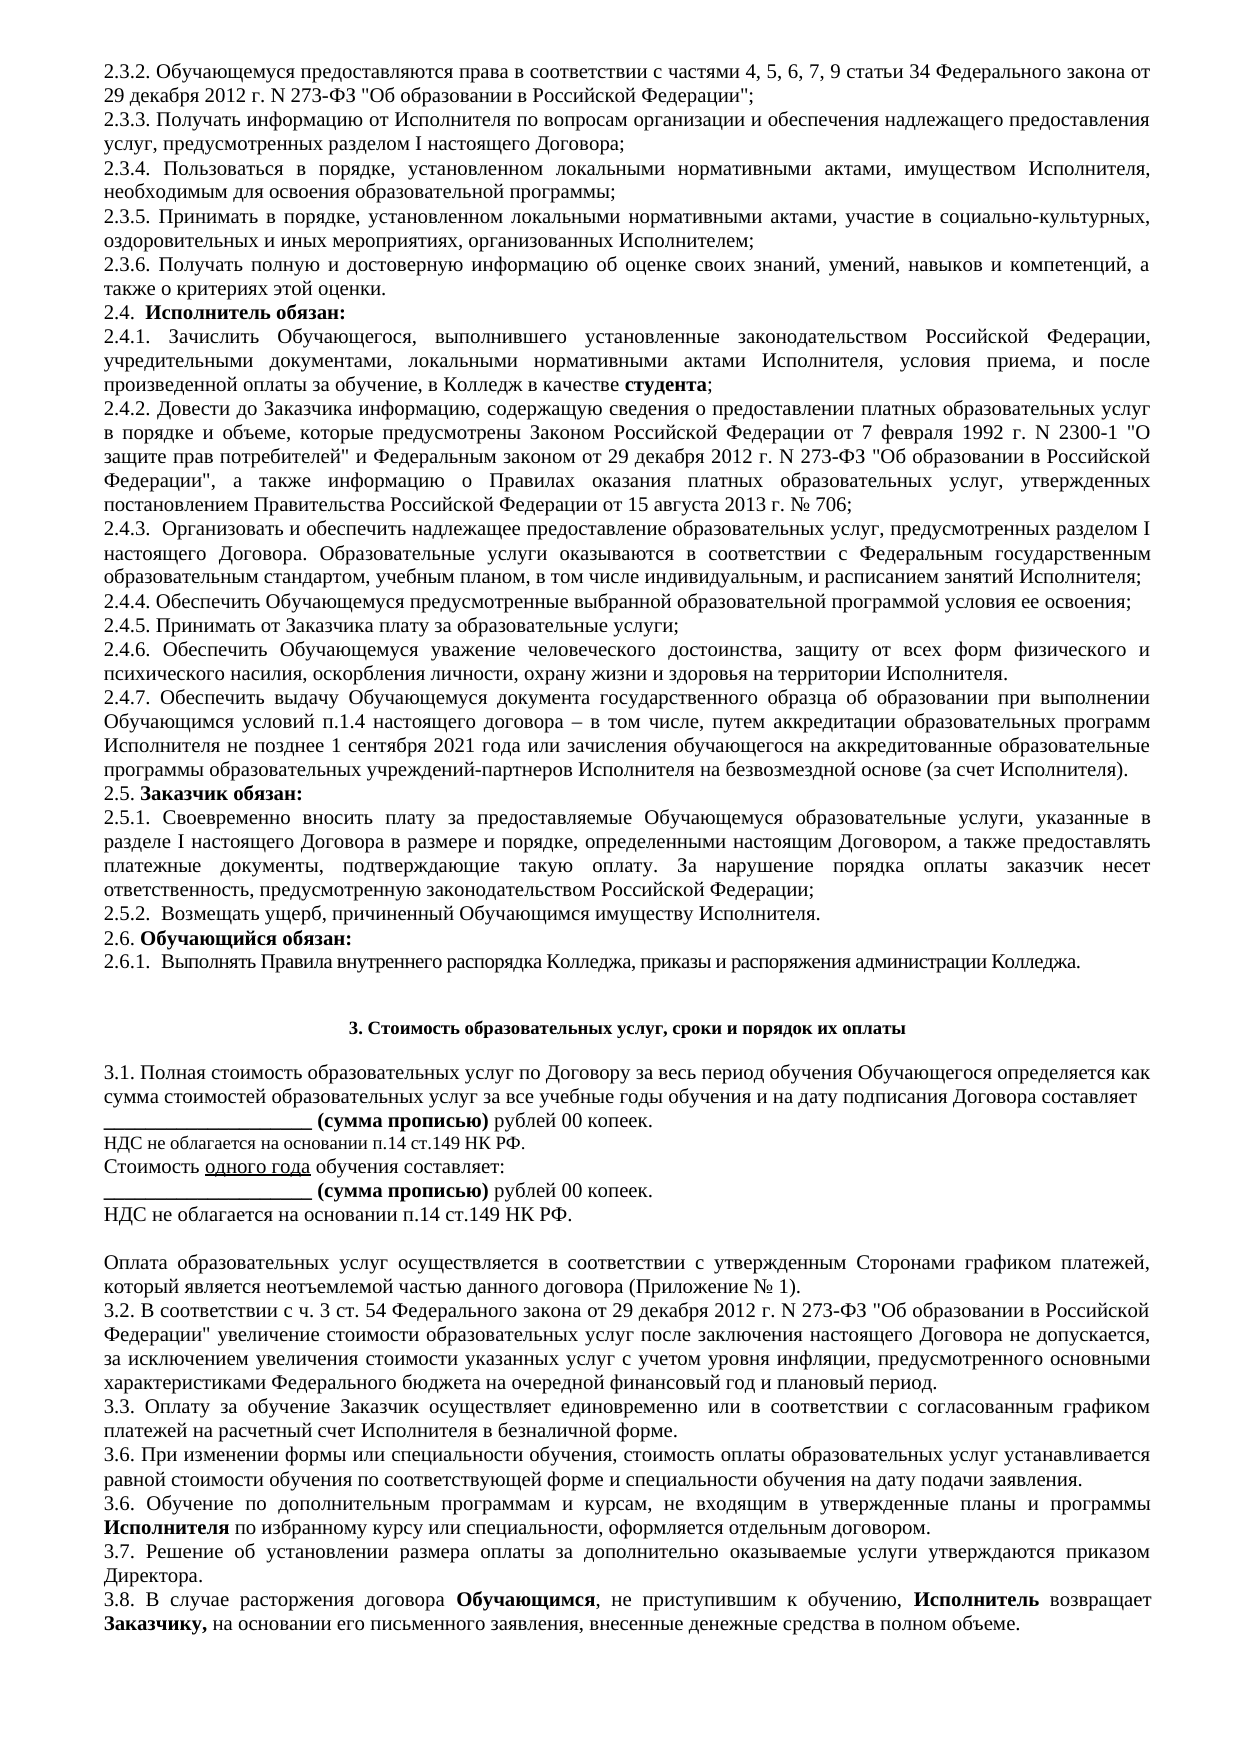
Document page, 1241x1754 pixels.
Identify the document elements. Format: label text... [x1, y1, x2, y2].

text 2.6. Обучающийся обязан: [103, 925, 1152, 949]
text Стоимость одного года обучения составляет: [103, 1154, 1152, 1178]
text 3.1. Полная стоимость образовательных услуг по Договору за весь период обучения Обучающегося определяется как сумма стоимостей образовательных услуг за все учебные годы обучения и на дату подписания Договора составляет [103, 1060, 1152, 1108]
text 2.4.3. Организовать и обеспечить надлежащее предоставление образовательных услуг, предусмотренных разделом I настоящего Договора. Образовательные услуги оказываются в соответствии с Федеральным государственным образовательным стандартом, учебным планом, в том числе индивидуальным, и расписанием занятий Исполнителя; [103, 516, 1152, 588]
text 2.4.6. Обеспечить Обучающемуся уважение человеческого достоинства, защиту от всех форм физического и психического насилия, оскорбления личности, охрану жизни и здоровья на территории Исполнителя. [103, 637, 1152, 685]
text ____________________ (сумма прописью) рублей 00 копеек. [103, 1178, 1152, 1202]
text 3.3. Оплату за обучение Заказчик осуществляет единовременно или в соответствии с согласованным графиком платежей на расчетный счет Исполнителя в безналичной форме. [103, 1394, 1152, 1442]
text 3. Стоимость образовательных услуг, сроки и порядок их оплаты [103, 1017, 1152, 1038]
text Оплата образовательных услуг осуществляется в соответствии с утвержденным Сторонами графиком платежей, который является неотъемлемой частью данного договора (Приложение № 1). [103, 1250, 1152, 1298]
text 3.8. В случае расторжения договора Обучающимся, не приступившим к обучению, Исполнитель возвращает Заказчику, на основании его письменного заявления, внесенные денежные средства в полном объеме. [103, 1587, 1152, 1635]
text 2.4.7. Обеспечить выдачу Обучающемуся документа государственного образца об образовании при выполнении Обучающимся условий п.1.4 настоящего договора – в том числе, путем аккредитации образовательных программ Исполнителя не позднее 1 сентября 2021 года или зачисления обучающегося на аккредитованные образовательные программы образовательных учреждений-партнеров Исполнителя на безвозмездной основе (за счет Исполнителя). [103, 685, 1152, 781]
text 3.2. В соответствии с ч. 3 ст. 54 Федерального закона от 29 декабря . N 273-ФЗ "Об образовании в Российской Федерации" увеличение стоимости образовательных услуг после заключения настоящего Договора не допускается, за исключением увеличения стоимости указанных услуг с учетом уровня инфляции, предусмотренного основными характеристиками Федерального бюджета на очередной финансовый год и плановый период. [103, 1298, 1152, 1394]
text 2.4.2. Довести до Заказчика информацию, содержащую сведения о предоставлении платных образовательных услуг в порядке и объеме, которые предусмотрены Законом Российской Федерации от 7 февраля . N 2300-1 "О защите прав потребителей" и Федеральным законом от 29 декабря . N 273-ФЗ "Об образовании в Российской Федерации", а также информацию о Правилах оказания платных образовательных услуг, утвержденных постановлением Правительства Российской Федерации от 15 августа 2013 г. № 706; [103, 396, 1152, 516]
text НДС не облагается на основании п.14 ст.149 НК РФ. [103, 1132, 1152, 1154]
text 2.4.1. Зачислить Обучающегося, выполнившего установленные законодательством Российской Федерации, учредительными документами, локальными нормативными актами Исполнителя, условия приема, и после произведенной оплаты за обучение, в Колледж в качестве студента; [103, 324, 1152, 396]
text 2.6.1. Выполнять Правила внутреннего распорядка Колледжа, приказы и распоряжения администрации Колледжа. [103, 949, 1152, 973]
text 2.4.4. Обеспечить Обучающемуся предусмотренные выбранной образовательной программой условия ее освоения; [103, 588, 1152, 613]
text 2.5.2. Возмещать ущерб, причиненный Обучающимся имуществу Исполнителя. [103, 901, 1152, 925]
text 3.6. Обучение по дополнительным программам и курсам, не входящим в утвержденные планы и программы Исполнителя по избранному курсу или специальности, оформляется отдельным договором. [103, 1491, 1152, 1539]
text 2.4.5. Принимать от Заказчика плату за образовательные услуги; [103, 613, 1152, 637]
text 2.3.6. Получать полную и достоверную информацию об оценке своих знаний, умений, навыков и компетенций, а также о критериях этой оценки. [103, 252, 1152, 300]
text 2.3.2. Обучающемуся предоставляются права в соответствии с частями 4, 5, 6, 7, 9 статьи 34 Федерального закона от 29 декабря . N 273-ФЗ "Об образовании в Российской Федерации"; [103, 59, 1152, 107]
text 3.7. Решение об установлении размера оплаты за дополнительно оказываемые услуги утверждаются приказом Директора. [103, 1539, 1152, 1587]
text НДС не облагается на основании п.14 ст.149 НК РФ. [103, 1202, 1152, 1226]
text 2.3.3. Получать информацию от Исполнителя по вопросам организации и обеспечения надлежащего предоставления услуг, предусмотренных разделом I настоящего Договора; [103, 107, 1152, 155]
text 3.6. При изменении формы или специальности обучения, стоимость оплаты образовательных услуг устанавливается равной стоимости обучения по соответствующей форме и специальности обучения на дату подачи заявления. [103, 1442, 1152, 1491]
text ____________________ (сумма прописью) рублей 00 копеек. [103, 1108, 1152, 1132]
text 2.5. Заказчик обязан: [103, 781, 1152, 805]
text 2.3.5. Принимать в порядке, установленном локальными нормативными актами, участие в социально-культурных, оздоровительных и иных мероприятиях, организованных Исполнителем; [103, 203, 1152, 252]
text 2.4. Исполнитель обязан: [103, 300, 1152, 324]
text 2.3.4. Пользоваться в порядке, установленном локальными нормативными актами, имуществом Исполнителя, необходимым для освоения образовательной программы; [103, 155, 1152, 203]
text 2.5.1. Своевременно вносить плату за предоставляемые Обучающемуся образовательные услуги, указанные в разделе I настоящего Договора в размере и порядке, определенными настоящим Договором, а также предоставлять платежные документы, подтверждающие такую оплату. За нарушение порядка оплаты заказчик несет ответственность, предусмотренную законодательством Российской Федерации; [103, 805, 1152, 901]
